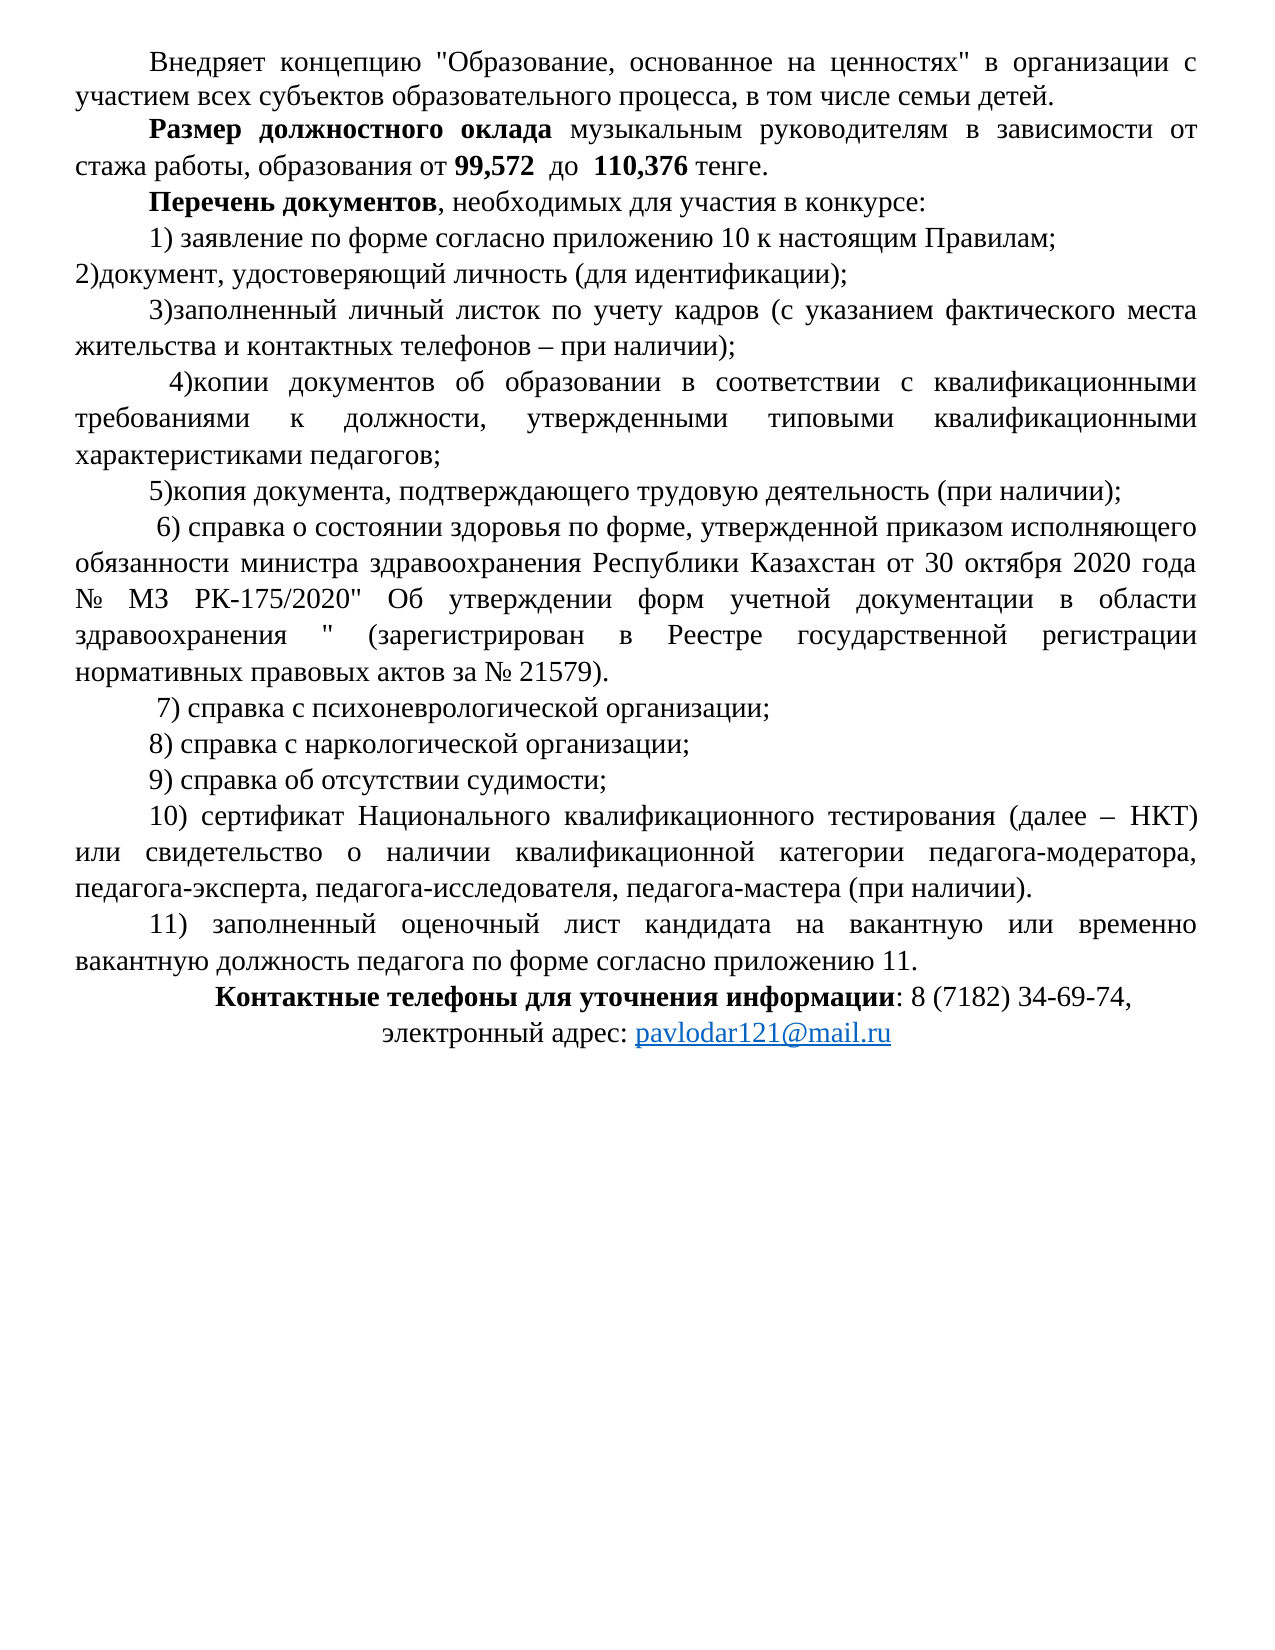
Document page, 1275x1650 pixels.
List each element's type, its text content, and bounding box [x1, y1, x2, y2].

text 7) справка с психоневрологической организации; [75, 690, 1198, 723]
text 3)заполненный личный листок по учету кадров (с указанием фактического места жительства и контактных телефонов – при наличии); [75, 292, 1198, 362]
text Контактные телефоны для уточнения информации: 8 (7182) 34-69-74, электронный адрес: pavlodar121@mail.ru [75, 979, 1198, 1049]
text Размер должностного оклада музыкальным руководителям в зависимости от стажа работы, образования от 99,572 до 110,376 тенге. [75, 111, 1198, 181]
text 10) сертификат Национального квалификационного тестирования (далее – НКТ) или свидетельство о наличии квалификационной категории педагога-модератора, педагога-эксперта, педагога-исследователя, педагога-мастера (при наличии). [75, 798, 1198, 904]
text 11) заполненный оценочный лист кандидата на вакантную или временно вакантную должность педагога по форме согласно приложению 11. [75, 907, 1198, 976]
text Внедряет концепцию "Образование, основанное на ценностях" в организации с участием всех субъектов образовательного процесса, в том числе семьи детей. [75, 44, 1198, 111]
text 5)копия документа, подтверждающего трудовую деятельность (при наличии); [75, 473, 1198, 506]
text 1) заявление по форме согласно приложению 10 к настоящим Правилам; 2)документ, удостоверяющий личность (для идентификации); [75, 220, 1198, 289]
text 8) справка с наркологической организации; [75, 726, 1198, 759]
text Перечень документов, необходимых для участия в конкурсе: [75, 184, 1198, 217]
text 4)копии документов об образовании в соответствии с квалификационными требованиями к должности, утвержденными типовыми квалификационными характеристиками педагогов; [75, 364, 1198, 470]
text 6) справка о состоянии здоровья по форме, утвержденной приказом исполняющего обязанности министра здравоохранения Республики Казахстан от 30 октября 2020 года № МЗ РК-175/2020" Об утверждении форм учетной документации в области здравоохранения " (зарегистрирован в Реестре государственной регистрации нормативных правовых актов за № 21579). [75, 509, 1198, 687]
text 9) справка об отсутствии судимости; [75, 762, 1198, 796]
